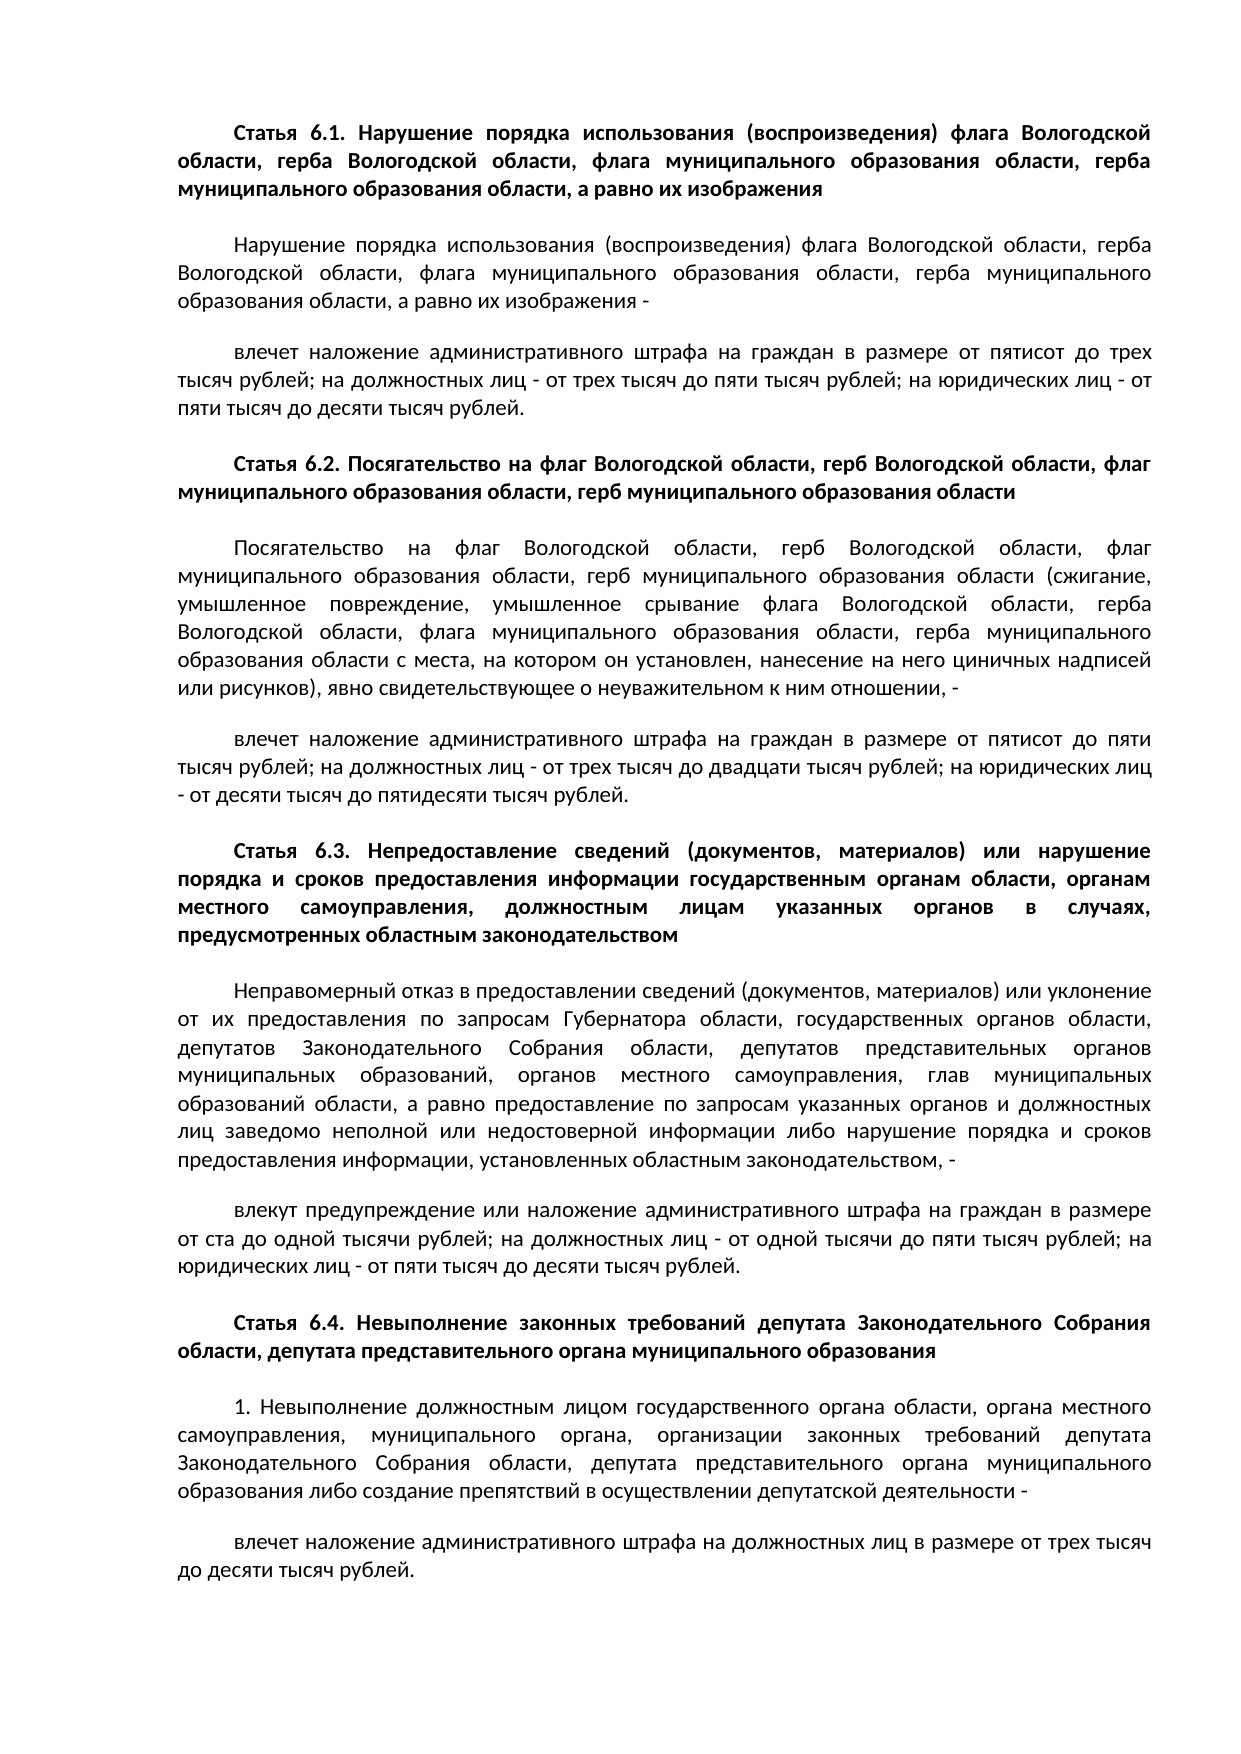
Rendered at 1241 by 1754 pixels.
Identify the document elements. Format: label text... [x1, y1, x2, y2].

text влечет наложение административного штрафа на граждан в размере от пятисот до трех тысяч рублей; на должностных лиц - от трех тысяч до пяти тысяч рублей; на юридических лиц - от пяти тысяч до десяти тысяч рублей. [177, 337, 1152, 421]
text влечет наложение административного штрафа на граждан в размере от пятисот до пяти тысяч рублей; на должностных лиц - от трех тысяч до двадцати тысяч рублей; на юридических лиц - от десяти тысяч до пятидесяти тысяч рублей. [177, 724, 1152, 808]
title Статья 6.2. Посягательство на флаг Вологодской области, герб Вологодской области, флаг муниципального образования области, герб муниципального образования области [177, 449, 1152, 505]
title Статья 6.4. Невыполнение законных требований депутата Законодательного Собрания области, депутата представительного органа муниципального образования [177, 1308, 1152, 1364]
text влекут предупреждение или наложение административного штрафа на граждан в размере от ста до одной тысячи рублей; на должностных лиц - от одной тысячи до пяти тысяч рублей; на юридических лиц - от пяти тысяч до десяти тысяч рублей. [177, 1196, 1152, 1280]
title Статья 6.3. Непредоставление сведений (документов, материалов) или нарушение порядка и сроков предоставления информации государственным органам области, органам местного самоуправления, должностным лицам указанных органов в случаях, предусмотренных областным законодательством [177, 836, 1152, 948]
text влечет наложение административного штрафа на должностных лиц в размере от трех тысяч до десяти тысяч рублей. [177, 1527, 1152, 1583]
text 1. Невыполнение должностным лицом государственного органа области, органа местного самоуправления, муниципального органа, организации законных требований депутата Законодательного Собрания области, депутата представительного органа муниципального образования либо создание препятствий в осуществлении депутатской деятельности - [177, 1392, 1152, 1504]
text Нарушение порядка использования (воспроизведения) флага Вологодской области, герба Вологодской области, флага муниципального образования области, герба муниципального образования области, а равно их изображения - [177, 230, 1152, 314]
title Статья 6.1. Нарушение порядка использования (воспроизведения) флага Вологодской области, герба Вологодской области, флага муниципального образования области, герба муниципального образования области, а равно их изображения [177, 118, 1152, 202]
text Неправомерный отказ в предоставлении сведений (документов, материалов) или уклонение от их предоставления по запросам Губернатора области, государственных органов области, депутатов Законодательного Собрания области, депутатов представительных органов муниципальных образований, органов местного самоуправления, глав муниципальных образований области, а равно предоставление по запросам указанных органов и должностных лиц заведомо неполной или недостоверной информации либо нарушение порядка и сроков предоставления информации, установленных областным законодательством, - [177, 977, 1152, 1173]
text Посягательство на флаг Вологодской области, герб Вологодской области, флаг муниципального образования области, герб муниципального образования области (сжигание, умышленное повреждение, умышленное срывание флага Вологодской области, герба Вологодской области, флага муниципального образования области, герба муниципального образования области с места, на котором он установлен, нанесение на него циничных надписей или рисунков), явно свидетельствующее о неуважительном к ним отношении, - [177, 533, 1152, 701]
